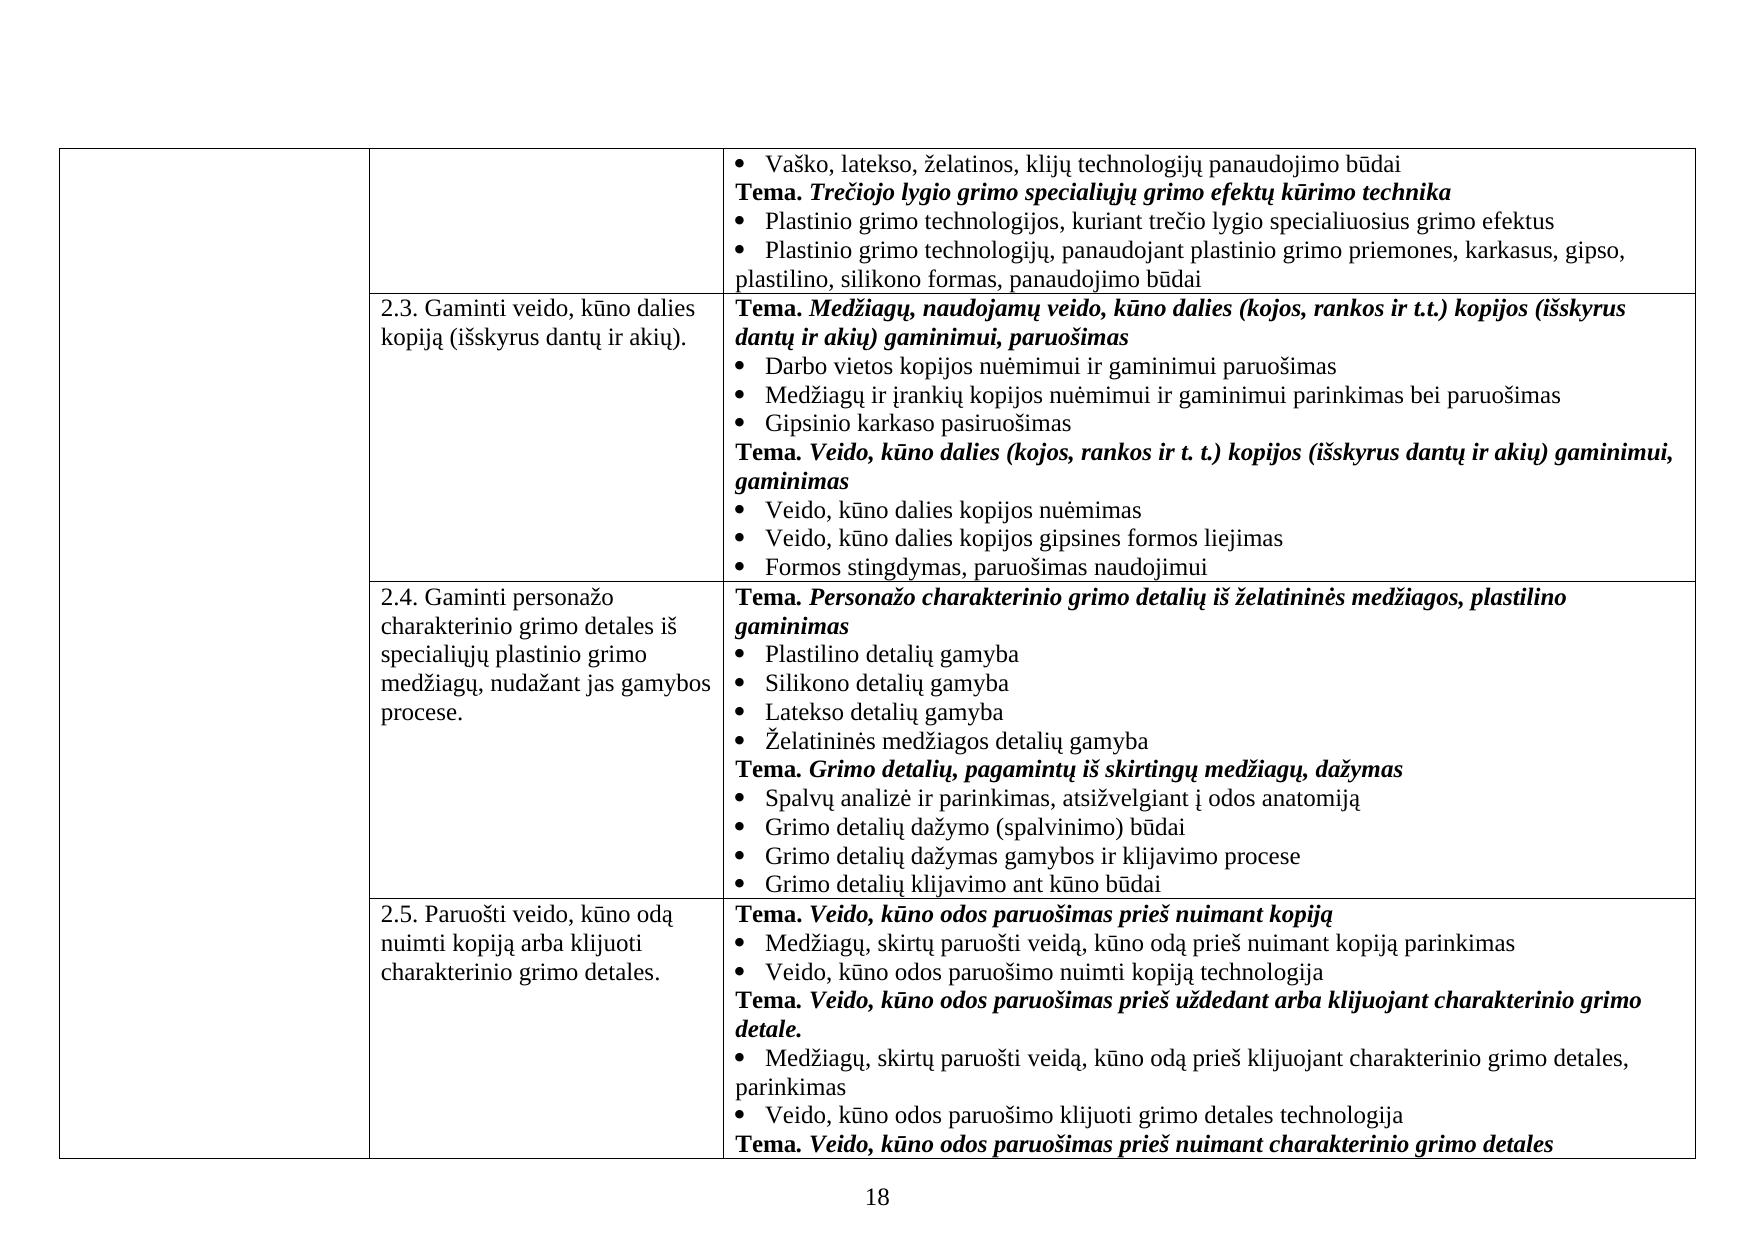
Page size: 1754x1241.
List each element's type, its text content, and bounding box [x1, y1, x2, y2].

table_cell Tema. Personažo charakterinio grimo detalių iš želatininės medžiagos, plastilino gaminimas Plastilino detalių gamyba Silikono detalių gamyba Latekso detalių gamyba Želatininės medžiagos detalių gamyba Tema. Grimo detalių, pagamintų iš skirtingų medžiagų, dažymas Spalvų analizė ir parinkimas, atsižvelgiant į odos anatomiją Grimo detalių dažymo (spalvinimo) būdai Grimo detalių dažymas gamybos ir klijavimo procese Grimo detalių klijavimo ant kūno būdai [724, 582, 1695, 898]
table_cell 2.4. Gaminti personažo charakterinio grimo detales iš specialiųjų plastinio grimo medžiagų, nudažant jas gamybos procese. [370, 582, 723, 898]
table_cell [724, 149, 1695, 292]
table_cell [370, 149, 723, 292]
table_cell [724, 899, 1695, 1158]
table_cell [370, 899, 723, 1158]
table_cell 2.3. Gaminti veido, kūno dalies kopiją (išskyrus dantų ir akių). [370, 294, 723, 581]
table_cell Tema. Medžiagų, naudojamų veido, kūno dalies (kojos, rankos ir t.t.) kopijos (išskyrus dantų ir akių) gaminimui, paruošimas Darbo vietos kopijos nuėmimui ir gaminimui paruošimas Medžiagų ir įrankių kopijos nuėmimui ir gaminimui parinkimas bei paruošimas Gipsinio karkaso pasiruošimas Tema. Veido, kūno dalies (kojos, rankos ir t. t.) kopijos (išskyrus dantų ir akių) gaminimui, gaminimas Veido, kūno dalies kopijos nuėmimas Veido, kūno dalies kopijos gipsines formos liejimas Formos stingdymas, paruošimas naudojimui [724, 294, 1695, 581]
